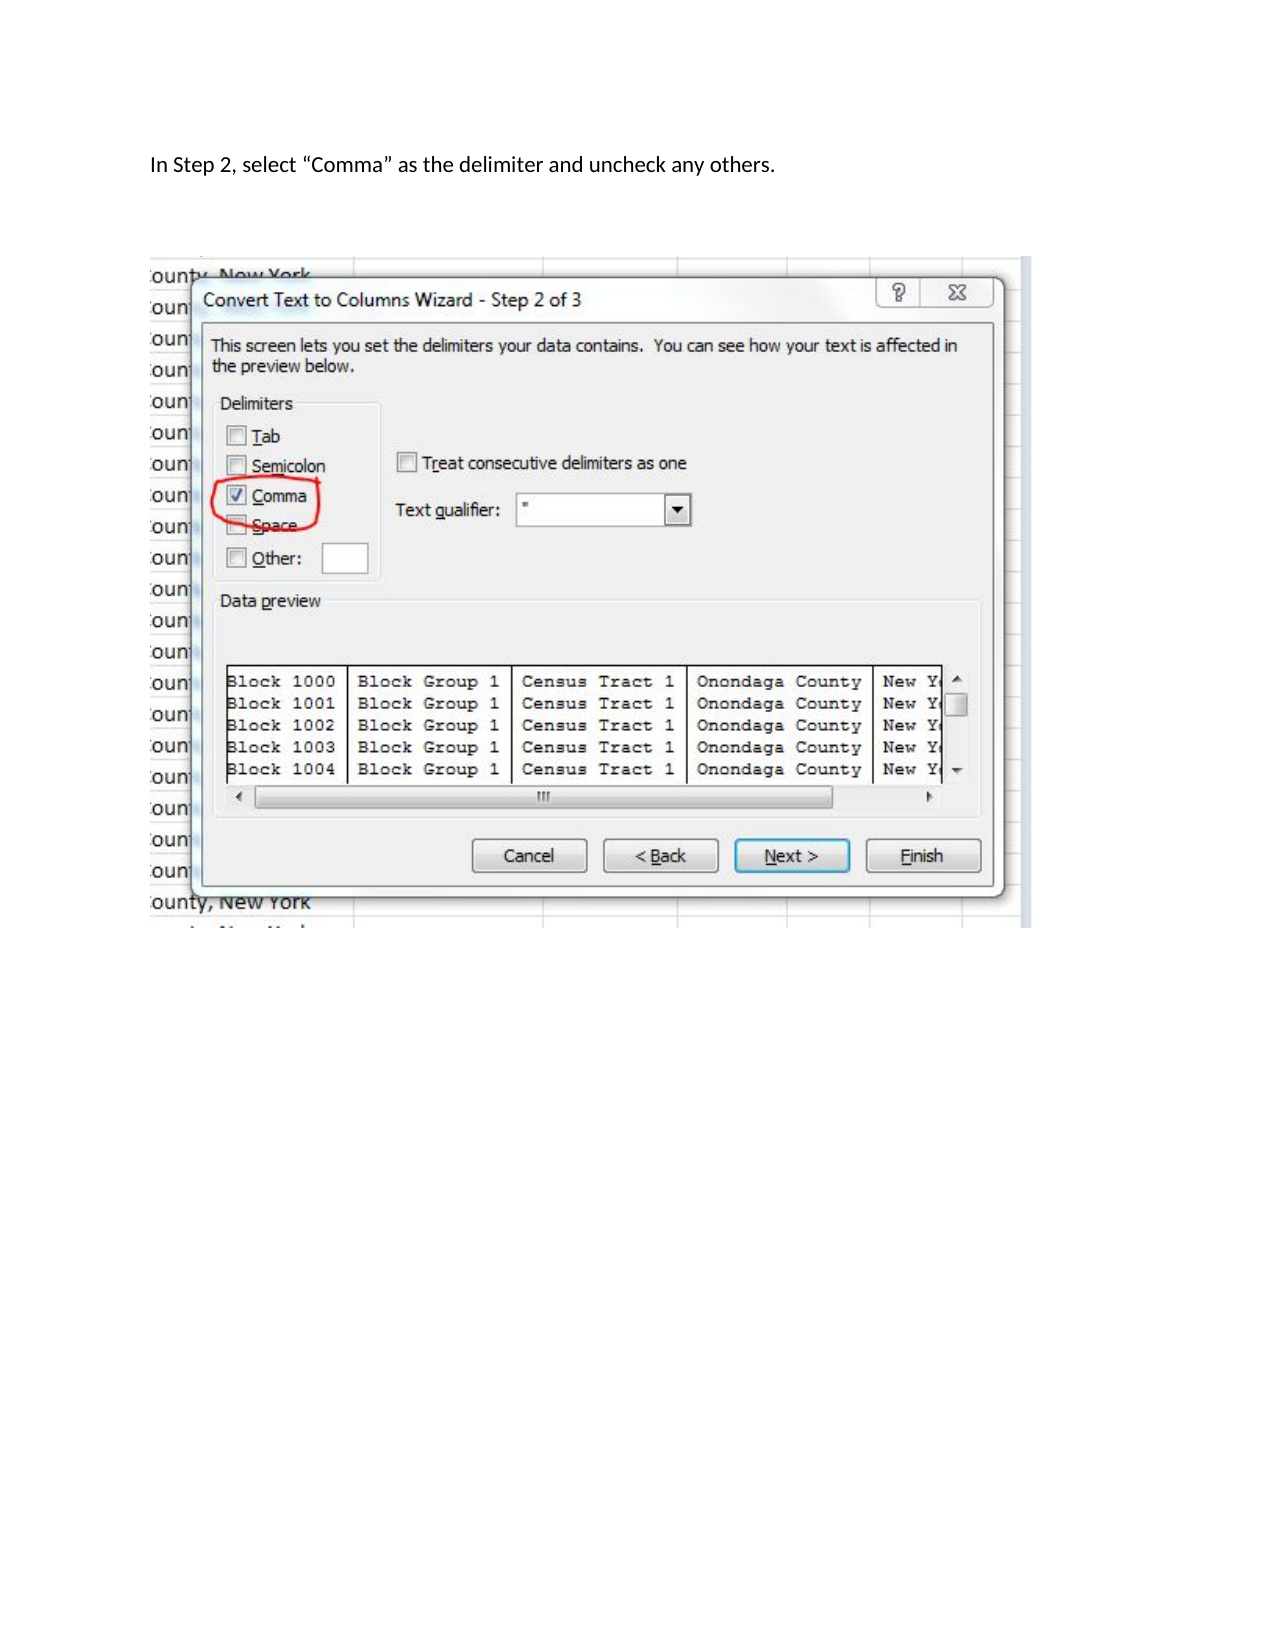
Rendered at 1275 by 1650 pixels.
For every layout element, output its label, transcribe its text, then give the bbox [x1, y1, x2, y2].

picture [150, 256, 1032, 928]
text In Step 2, select “Comma” as the delimiter and uncheck any others. [150, 150, 1125, 178]
